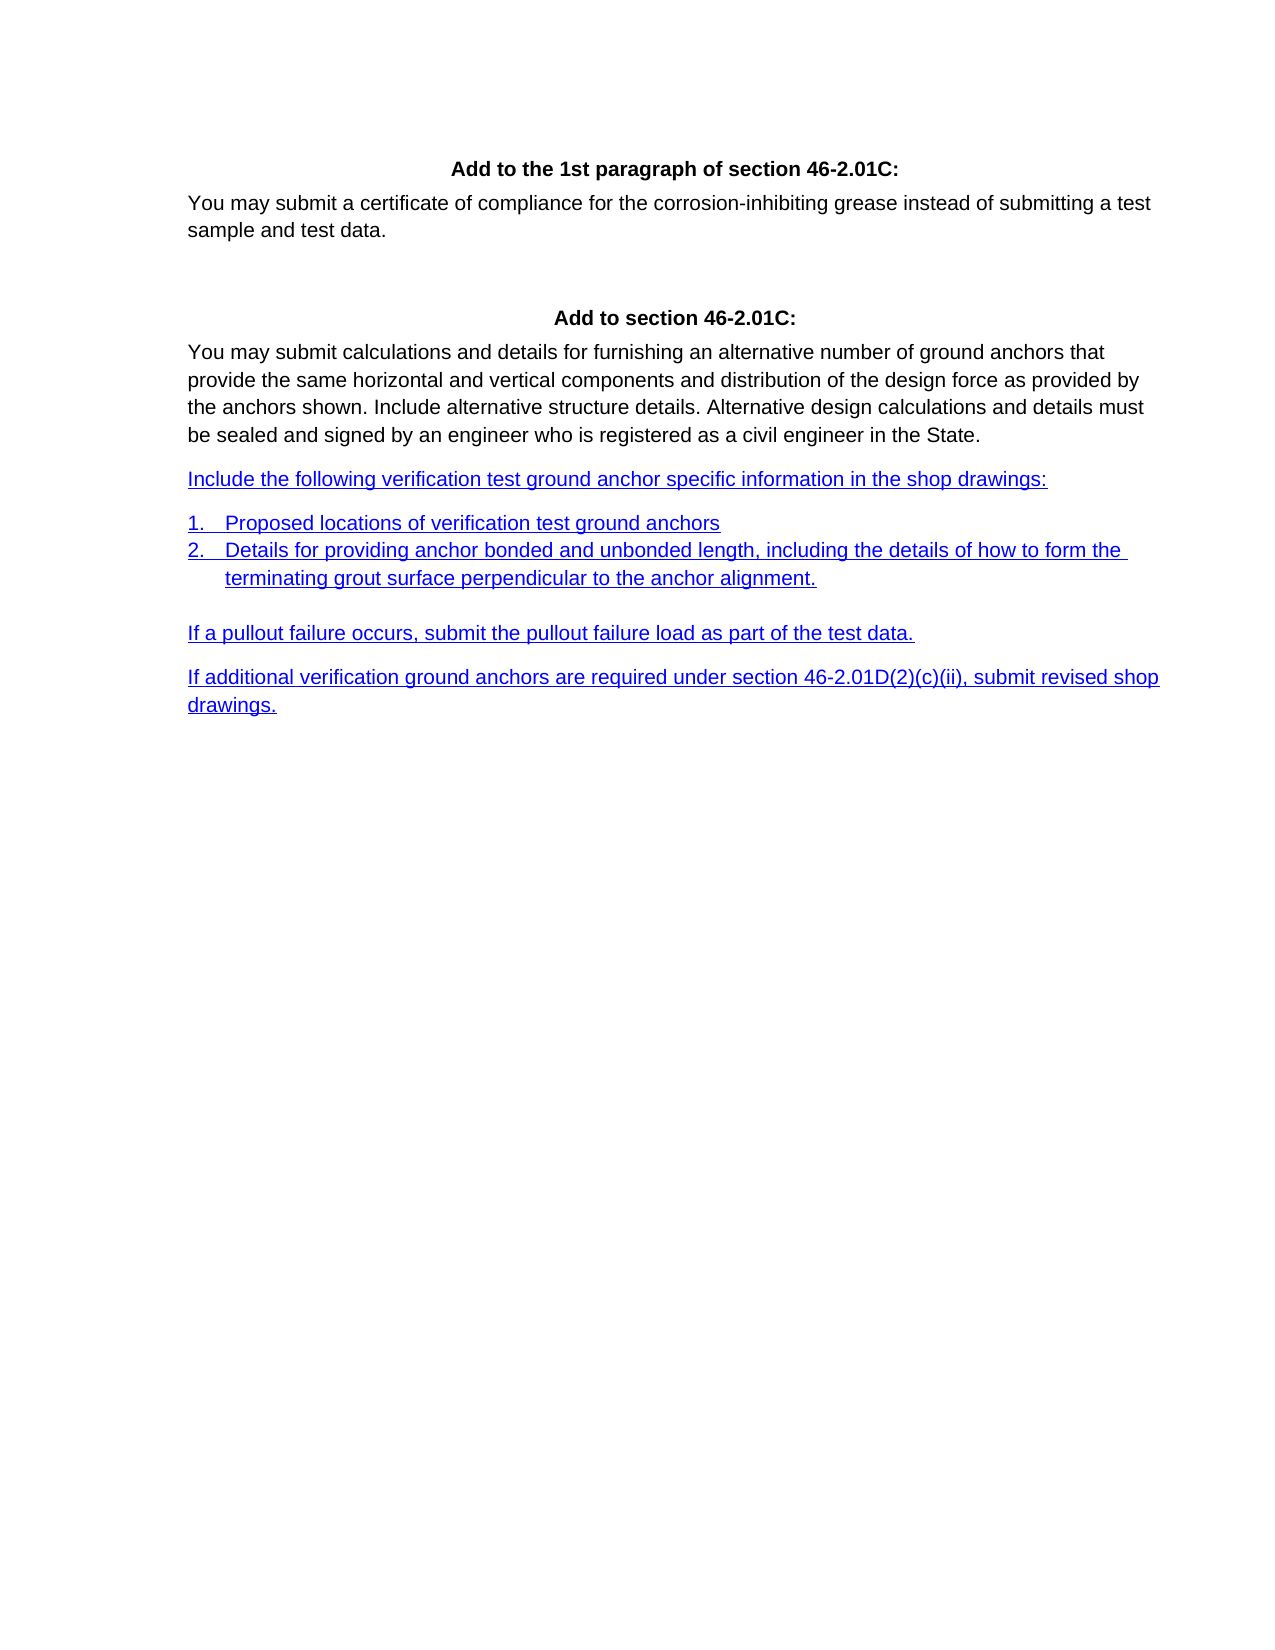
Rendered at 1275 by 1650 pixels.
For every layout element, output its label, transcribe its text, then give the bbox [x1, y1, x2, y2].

text Include the following verification test ground anchor specific information in the shop drawings: [187, 467, 1162, 491]
text You may submit calculations and details for furnishing an alternative number of ground anchors that provide the same horizontal and vertical components and distribution of the design force as provided by the anchors shown. Include alternative structure details. Alternative design calculations and details must be sealed and signed by an engineer who is registered as a civil engineer in the State. [187, 340, 1162, 446]
text 2. Details for providing anchor bonded and unbonded length, including the details of how to form the terminating grout surface perpendicular to the anchor alignment. [187, 538, 1162, 590]
subtitle Add to section 46-2.01C: [187, 306, 1162, 330]
text You may submit a certificate of compliance for the corrosion-inhibiting grease instead of submitting a test sample and test data. [187, 190, 1162, 242]
text If a pullout failure occurs, submit the pullout failure load as part of the test data. [187, 621, 1162, 645]
text If additional verification ground anchors are required under section 46-2.01D(2)(c)(ii), submit revised shop drawings. [187, 665, 1162, 716]
subtitle Add to the 1st paragraph of section 46-2.01C: [187, 157, 1162, 181]
text 1. Proposed locations of verification test ground anchors [187, 511, 1162, 535]
